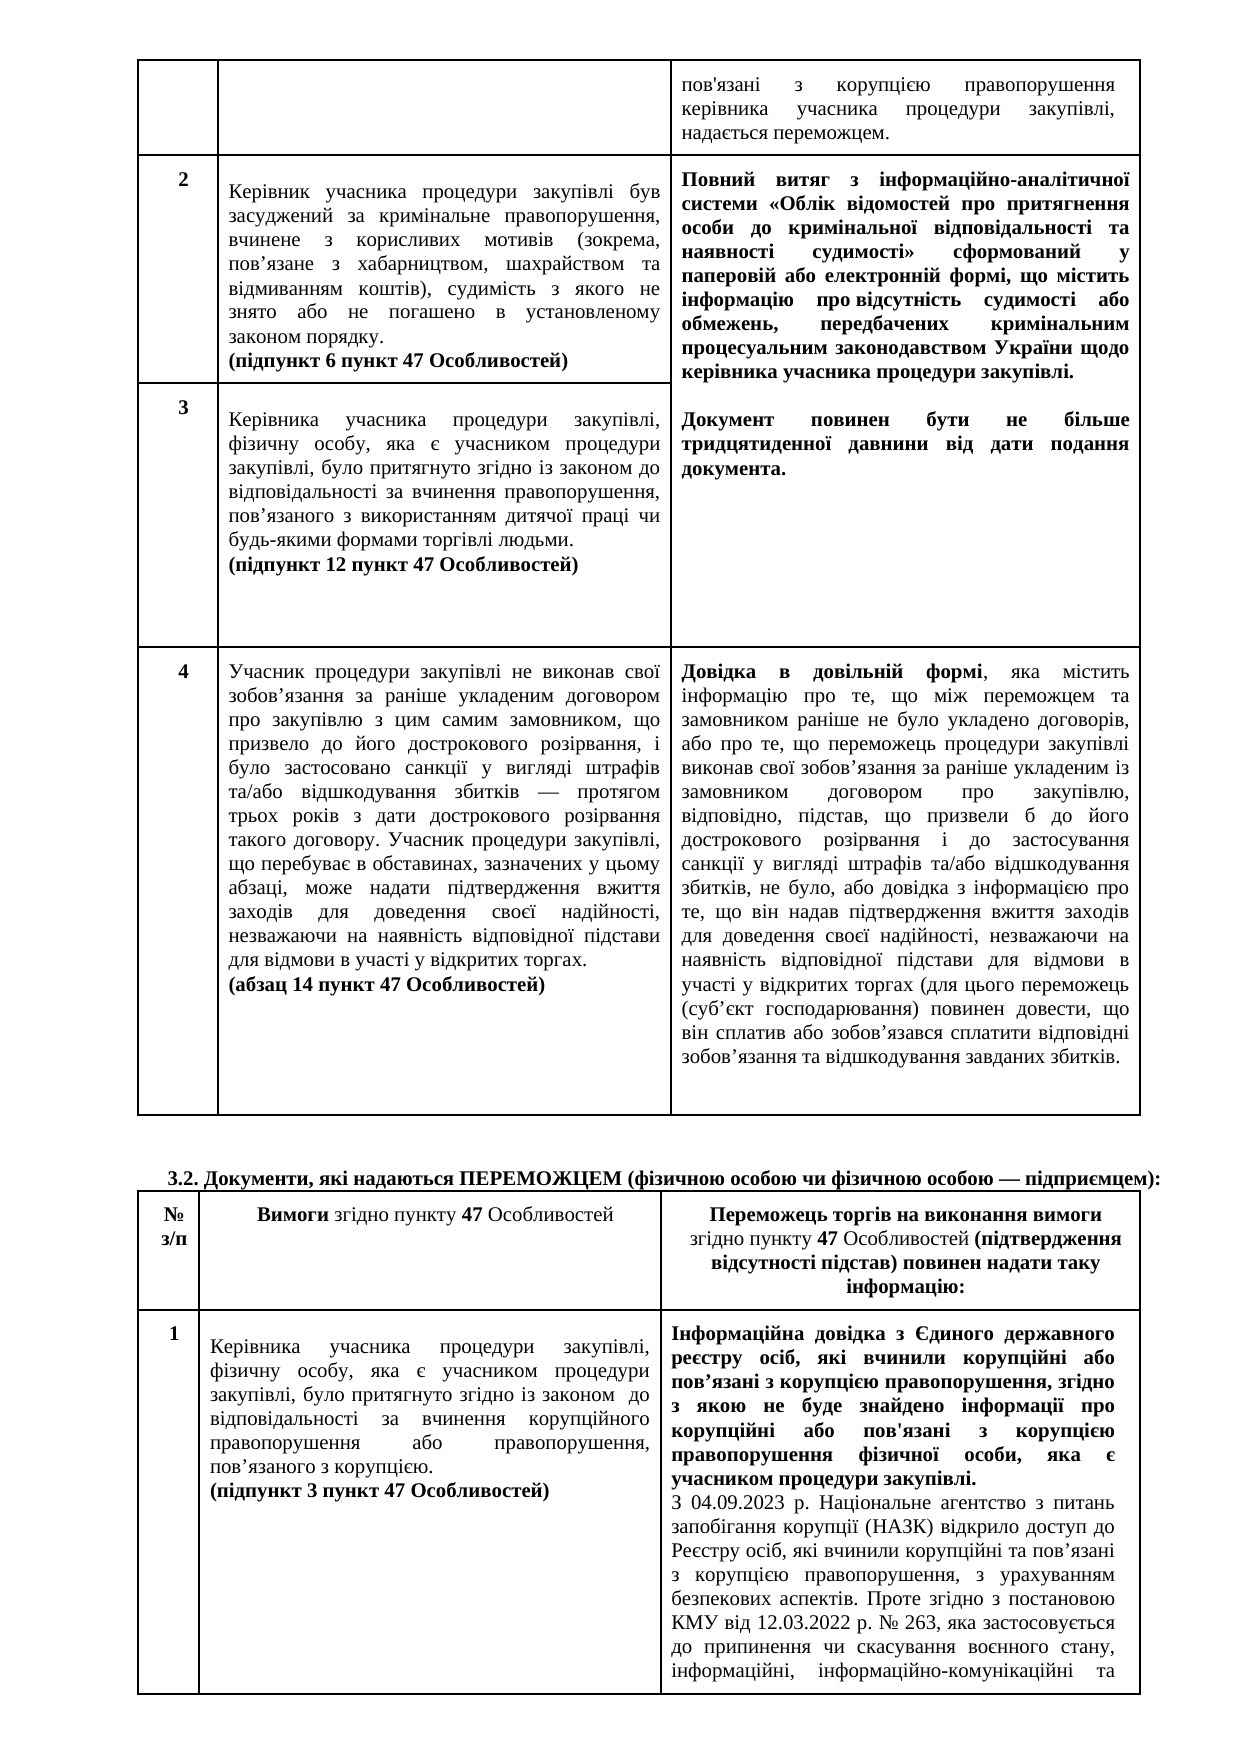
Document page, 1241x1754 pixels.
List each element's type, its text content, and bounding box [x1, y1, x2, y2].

table_cell Повний витяг з інформаційно-аналітичної системи «Облік відомостей про притягнення особи до кримінальної відповідальності та наявності судимості» сформований у паперовій або електронній формі, що містить інформацію про відсутність судимості або обмежень, передбачених кримінальним процесуальним законодавством України щодо керівника учасника процедури закупівлі. Документ повинен бути не більше тридцятиденної давнини від дати подання документа. [672, 156, 1139, 646]
table_cell 1 [139, 61, 217, 154]
table_header Переможець торгів на виконання вимоги згідно пункту 47 Особливостей (підтвердження відсутності підстав) повинен надати таку інформацію: [662, 1192, 1139, 1309]
table_cell Керівник учасника процедури закупівлі був засуджений за кримінальне правопорушення, вчинене з корисливих мотивів (зокрема, пов’язане з хабарництвом, шахрайством та відмиванням коштів), судимість з якого не знято або не погашено в установленому законом порядку. (підпункт 6 пункт 47 Особливостей) [219, 156, 670, 382]
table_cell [662, 1311, 1139, 1693]
table_cell 4 [139, 648, 217, 1114]
table_cell Довідка в довільній формі, яка містить інформацію про те, що між переможцем та замовником раніше не було укладено договорів, або про те, що переможець процедури закупівлі виконав свої зобов’язання за раніше укладеним із замовником договором про закупівлю, відповідно, підстав, що призвели б до його дострокового розірвання і до застосування санкції у вигляді штрафів та/або відшкодування збитків, не було, або довідка з інформацією про те, що він надав підтвердження вжиття заходів для доведення своєї надійності, незважаючи на наявність відповідної підстави для відмови в участі у відкритих торгах (для цього переможець (суб’єкт господарювання) повинен довести, що він сплатив або зобов’язався сплатити відповідні зобов’язання та відшкодування завданих збитків. [672, 648, 1139, 1114]
table_header Вимоги згідно пункту 47 Особливостей [200, 1192, 660, 1309]
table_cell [200, 1311, 660, 1693]
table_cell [672, 61, 1139, 154]
table_cell 1 [139, 1311, 198, 1693]
table_cell 3 [139, 384, 217, 646]
table_cell 2 [139, 156, 217, 382]
table_cell Учасник процедури закупівлі не виконав свої зобов’язання за раніше укладеним договором про закупівлю з цим самим замовником, що призвело до його дострокового розірвання, і було застосовано санкції у вигляді штрафів та/або відшкодування збитків — протягом трьох років з дати дострокового розірвання такого договору. Учасник процедури закупівлі, що перебуває в обставинах, зазначених у цьому абзаці, може надати підтвердження вжиття заходів для доведення своєї надійності, незважаючи на наявність відповідної підстави для відмови в участі у відкритих торгах. (абзац 14 пункт 47 Особливостей) [219, 648, 670, 1114]
text 3.2. Документи, які надаються ПЕРЕМОЖЦЕМ (фізичною особою чи фізичною особою — підприємцем): [148, 1166, 1181, 1189]
table_cell Керівника учасника процедури закупівлі, фізичну особу, яка є учасником процедури закупівлі, було притягнуто згідно із законом до відповідальності за вчинення правопорушення, пов’язаного з використанням дитячої праці чи будь-якими формами торгівлі людьми. (підпункт 12 пункт 47 Особливостей) [219, 384, 670, 646]
table_header № з/п [139, 1192, 198, 1309]
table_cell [219, 61, 670, 154]
